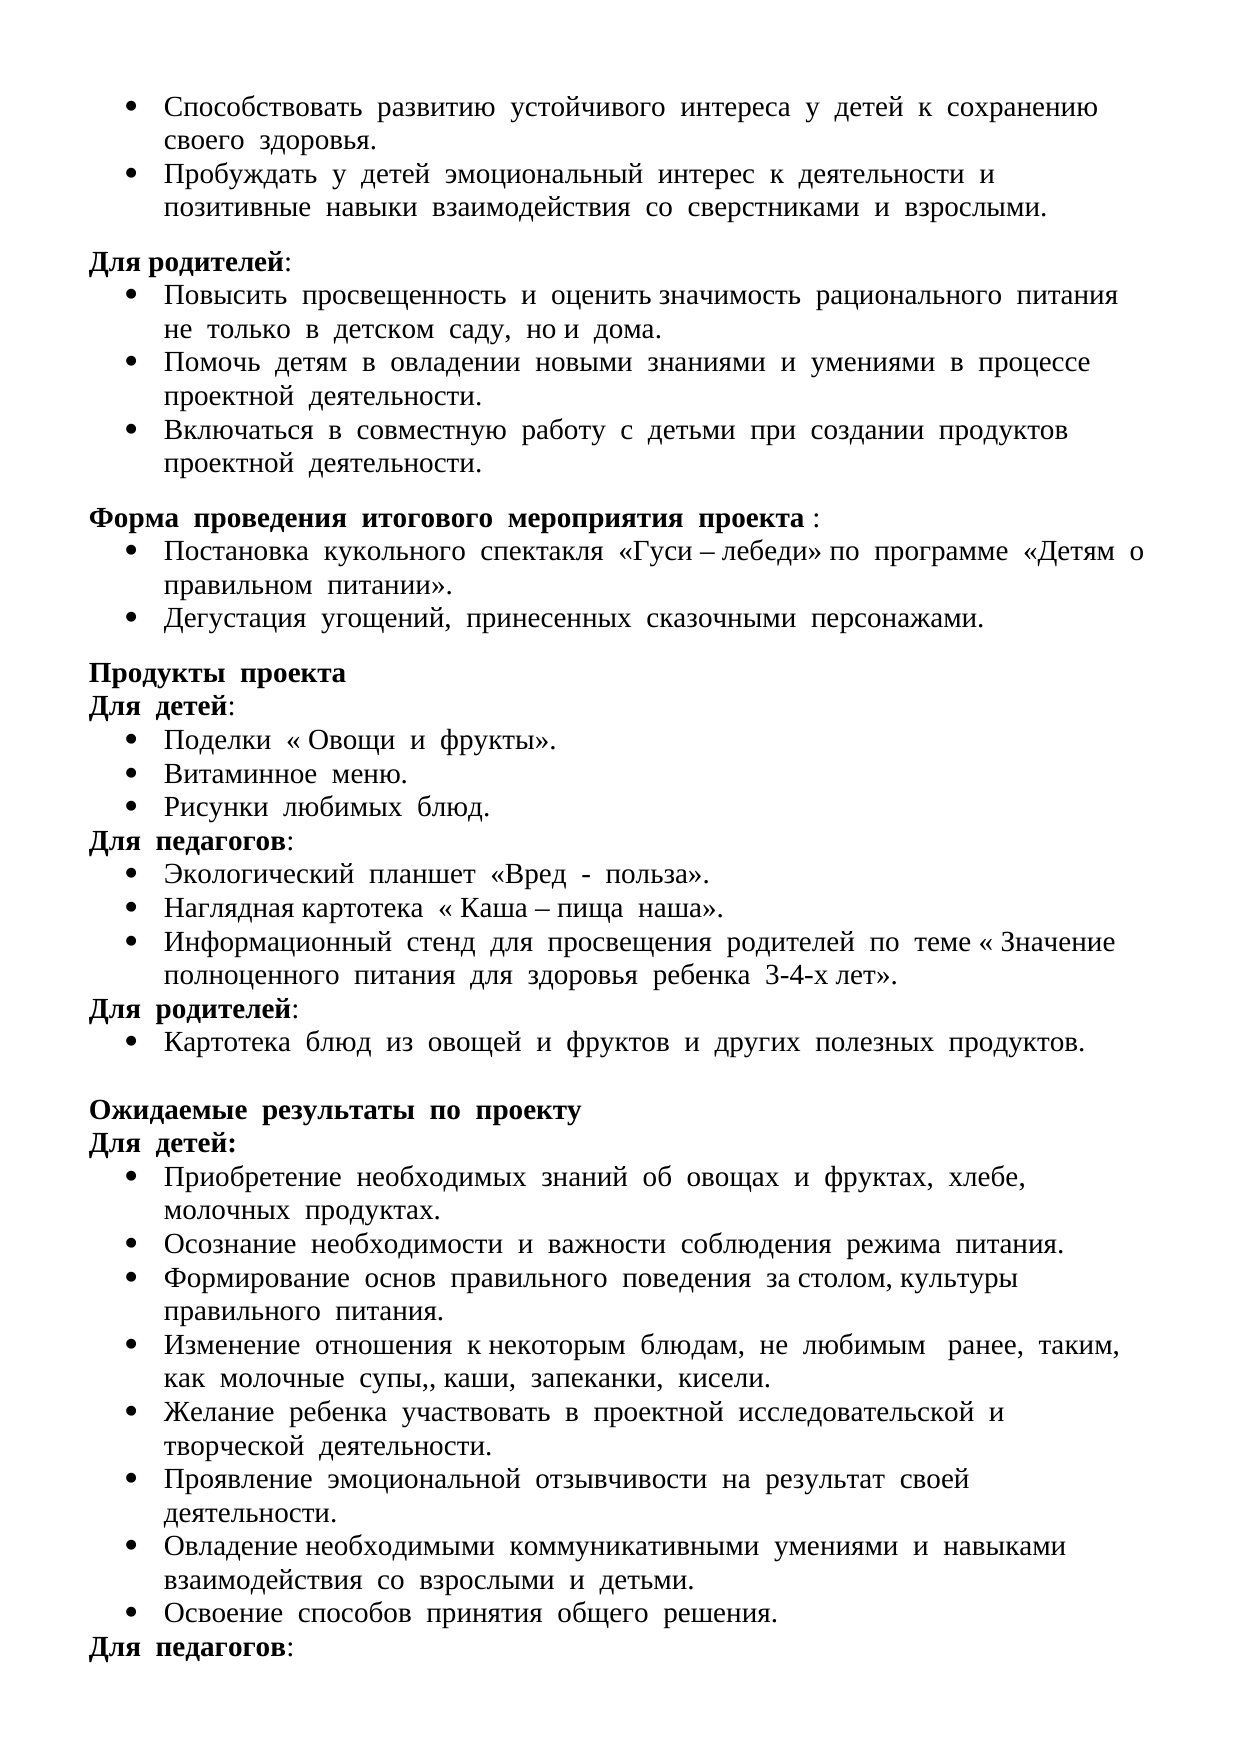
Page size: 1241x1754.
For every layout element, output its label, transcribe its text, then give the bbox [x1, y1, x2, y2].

list Формирование основ правильного поведения за столом, культуры правильного питания. [126, 1260, 1152, 1327]
list Осознание необходимости и важности соблюдения режима питания. [126, 1226, 1152, 1260]
list Картотека блюд из овощей и фруктов и других полезных продуктов. [126, 1024, 1152, 1058]
list Рисунки любимых блюд. [126, 789, 1152, 823]
list Поделки « Овощи и фрукты». [126, 722, 1152, 756]
list Включаться в совместную работу с детьми при создании продуктов проектной деятельности. [126, 412, 1152, 479]
list Приобретение необходимых знаний об овощах и фруктах, хлебе, молочных продуктах. [126, 1159, 1152, 1226]
list Способствовать развитию устойчивого интереса у детей к сохранению своего здоровья. [126, 89, 1152, 156]
list Проявление эмоциональной отзывчивости на результат своей деятельности. [126, 1461, 1152, 1528]
list Пробуждать у детей эмоциональный интерес к деятельности и позитивные навыки взаимодействия со сверстниками и взрослыми. [126, 156, 1152, 223]
list Желание ребенка участвовать в проектной исследовательской и творческой деятельности. [126, 1394, 1152, 1461]
list Овладение необходимыми коммуникативными умениями и навыками взаимодействия со взрослыми и детьми. [126, 1528, 1152, 1596]
text Для педагогов: [89, 1629, 1152, 1663]
list Информационный стенд для просвещения родителей по теме « Значение полноценного питания для здоровья ребенка 3-4-х лет». [126, 924, 1152, 991]
list Постановка кукольного спектакля «Гуси – лебеди» по программе «Детям о правильном питании». [126, 533, 1152, 601]
list Экологический планшет «Вред - польза». [126, 857, 1152, 890]
text Для детей: [89, 1125, 1152, 1159]
list Наглядная картотека « Каша – пища наша». [126, 890, 1152, 924]
text Для детей: [89, 688, 1152, 722]
text Продукты проекта [89, 655, 1152, 688]
list Изменение отношения к некоторым блюдам, не любимым ранее, таким, как молочные супы,, каши, запеканки, кисели. [126, 1327, 1152, 1394]
list Витаминное меню. [126, 756, 1152, 789]
list Освоение способов принятия общего решения. [126, 1596, 1152, 1629]
list Дегустация угощений, принесенных сказочными персонажами. [126, 601, 1152, 634]
list Помочь детям в овладении новыми знаниями и умениями в процессе проектной деятельности. [126, 344, 1152, 412]
text Для родителей: [89, 991, 1152, 1024]
list Повысить просвещенность и оценить значимость рационального питания не только в детском саду, но и дома. [126, 277, 1152, 344]
text Форма проведения итогового мероприятия проекта : [89, 500, 1152, 533]
text Ожидаемые результаты по проекту [89, 1092, 1152, 1125]
text Для педагогов: [89, 823, 1152, 857]
text Для родителей: [89, 244, 1152, 277]
